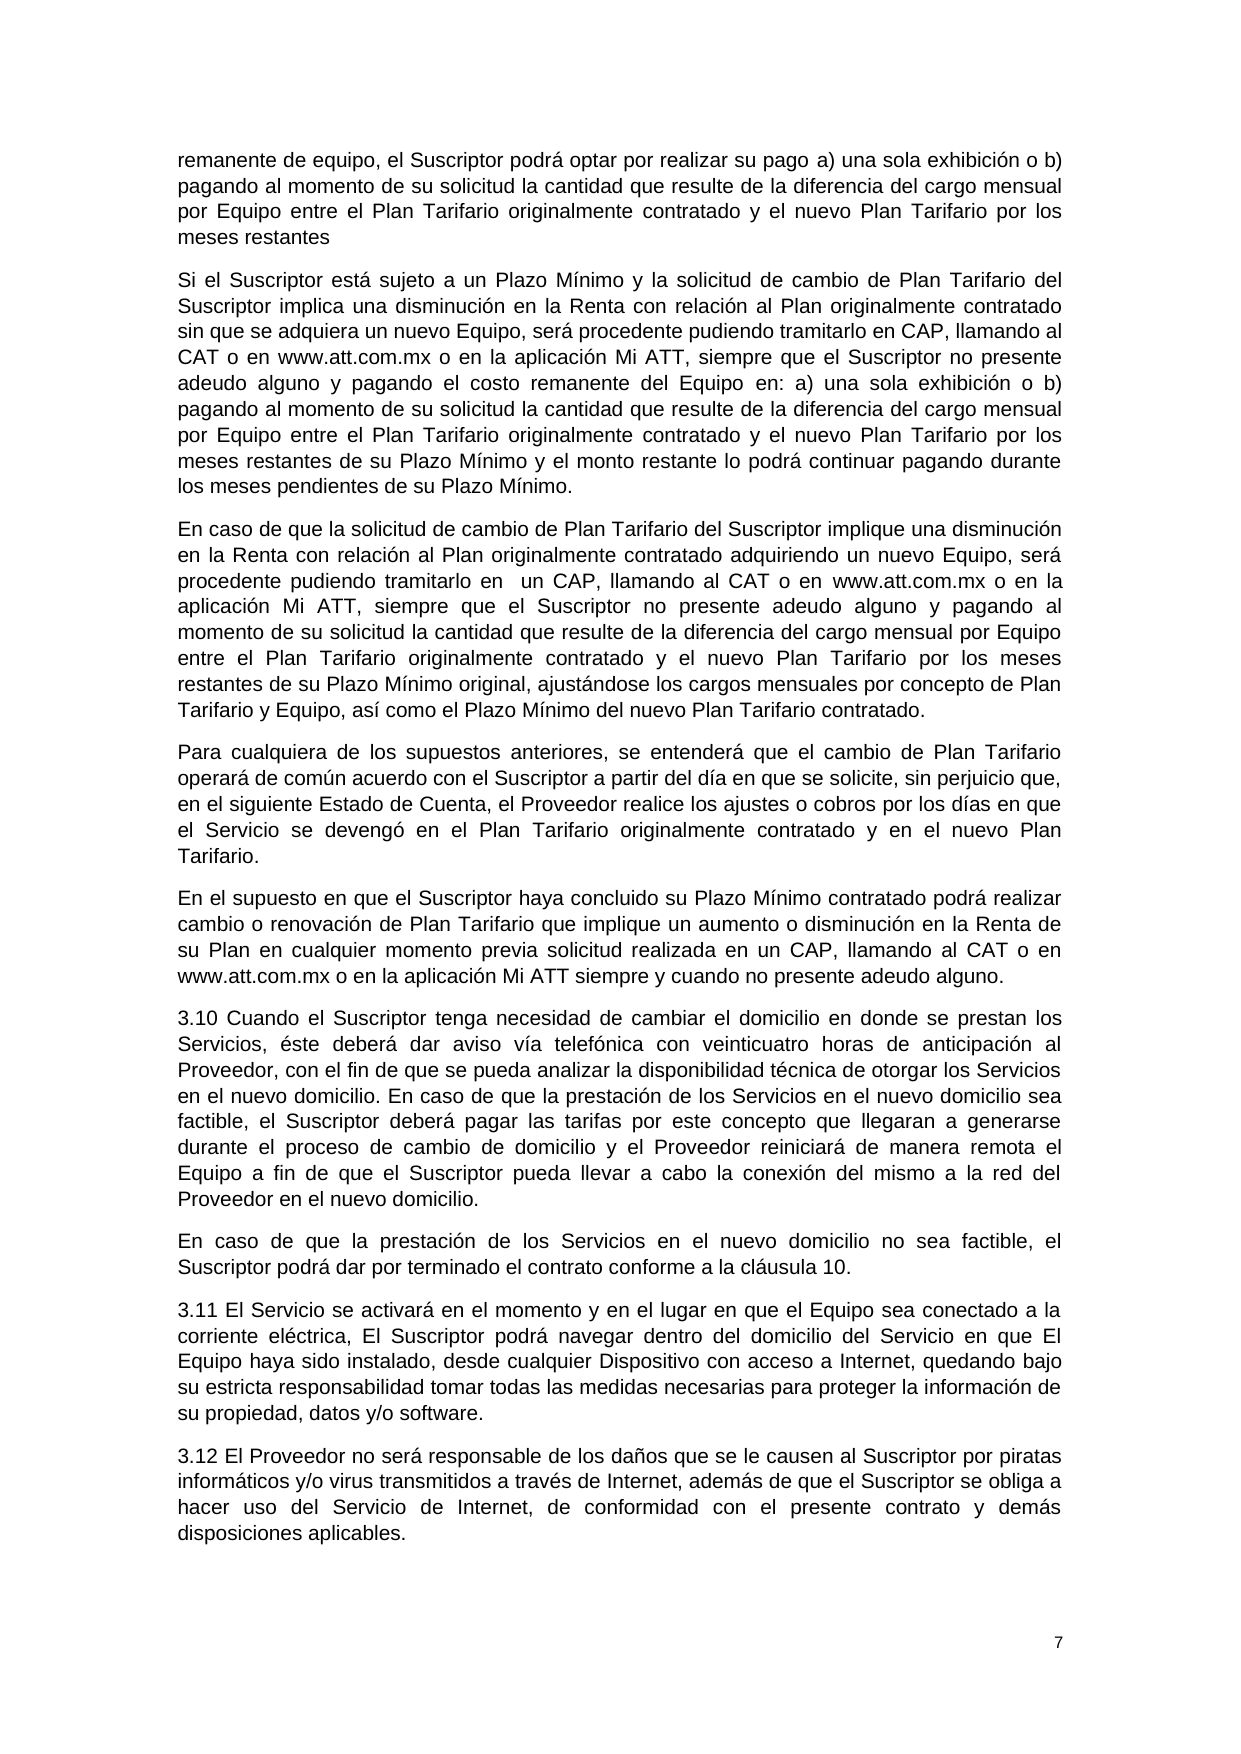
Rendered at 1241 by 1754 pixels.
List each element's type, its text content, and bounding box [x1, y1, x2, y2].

text En caso de que la prestación de los Servicios en el nuevo domicilio no sea factible, el Suscriptor podrá dar por terminado el contrato conforme a la cláusula 10. [177, 1229, 1063, 1279]
text Si el Suscriptor está sujeto a un Plazo Mínimo y la solicitud de cambio de Plan Tarifario del Suscriptor implica una disminución en la Renta con relación al Plan originalmente contratado sin que se adquiera un nuevo Equipo, será procedente pudiendo tramitarlo en CAP, llamando al CAT o en www.att.com.mx o en la aplicación Mi ATT, siempre que el Suscriptor no presente adeudo alguno y pagando el costo remanente del Equipo en: a) una sola exhibición o b) pagando al momento de su solicitud la cantidad que resulte de la diferencia del cargo mensual por Equipo entre el Plan Tarifario originalmente contratado y el nuevo Plan Tarifario por los meses restantes de su Plazo Mínimo y el monto restante lo podrá continuar pagando durante los meses pendientes de su Plazo Mínimo. [177, 268, 1063, 498]
text Para cualquiera de los supuestos anteriores, se entenderá que el cambio de Plan Tarifario operará de común acuerdo con el Suscriptor a partir del día en que se solicite, sin perjuicio que, en el siguiente Estado de Cuenta, el Proveedor realice los ajustes o cobros por los días en que el Servicio se devengó en el Plan Tarifario originalmente contratado y en el nuevo Plan Tarifario. [177, 740, 1063, 867]
text En caso de que la solicitud de cambio de Plan Tarifario del Suscriptor implique una disminución en la Renta con relación al Plan originalmente contratado adquiriendo un nuevo Equipo, será procedente pudiendo tramitarlo en un CAP, llamando al CAT o en www.att.com.mx o en la aplicación Mi ATT, siempre que el Suscriptor no presente adeudo alguno y pagando al momento de su solicitud la cantidad que resulte de la diferencia del cargo mensual por Equipo entre el Plan Tarifario originalmente contratado y el nuevo Plan Tarifario por los meses restantes de su Plazo Mínimo original, ajustándose los cargos mensuales por concepto de Plan Tarifario y Equipo, así como el Plazo Mínimo del nuevo Plan Tarifario contratado. [177, 517, 1063, 722]
text 3.10 Cuando el Suscriptor tenga necesidad de cambiar el domicilio en donde se prestan los Servicios, éste deberá dar aviso vía telefónica con veinticuatro horas de anticipación al Proveedor, con el fin de que se pueda analizar la disponibilidad técnica de otorgar los Servicios en el nuevo domicilio. En caso de que la prestación de los Servicios en el nuevo domicilio sea factible, el Suscriptor deberá pagar las tarifas por este concepto que llegaran a generarse durante el proceso de cambio de domicilio y el Proveedor reiniciará de manera remota el Equipo a fin de que el Suscriptor pueda llevar a cabo la conexión del mismo a la red del Proveedor en el nuevo domicilio. [177, 1006, 1063, 1211]
text 3.12 El Proveedor no será responsable de los daños que se le causen al Suscriptor por piratas informáticos y/o virus transmitidos a través de Internet, además de que el Suscriptor se obliga a hacer uso del Servicio de Internet, de conformidad con el presente contrato y demás disposiciones aplicables. [177, 1443, 1063, 1545]
text 3.11 El Servicio se activará en el momento y en el lugar en que el Equipo sea conectado a la corriente eléctrica, El Suscriptor podrá navegar dentro del domicilio del Servicio en que El Equipo haya sido instalado, desde cualquier Dispositivo con acceso a Internet, quedando bajo su estricta responsabilidad tomar todas las medidas necesarias para proteger la información de su propiedad, datos y/o software. [177, 1298, 1063, 1425]
text En el supuesto en que el Suscriptor haya concluido su Plazo Mínimo contratado podrá realizar cambio o renovación de Plan Tarifario que implique un aumento o disminución en la Renta de su Plan en cualquier momento previa solicitud realizada en un CAP, llamando al CAT o en www.att.com.mx o en la aplicación Mi ATT siempre y cuando no presente adeudo alguno. [177, 886, 1063, 987]
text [177, 148, 1063, 249]
